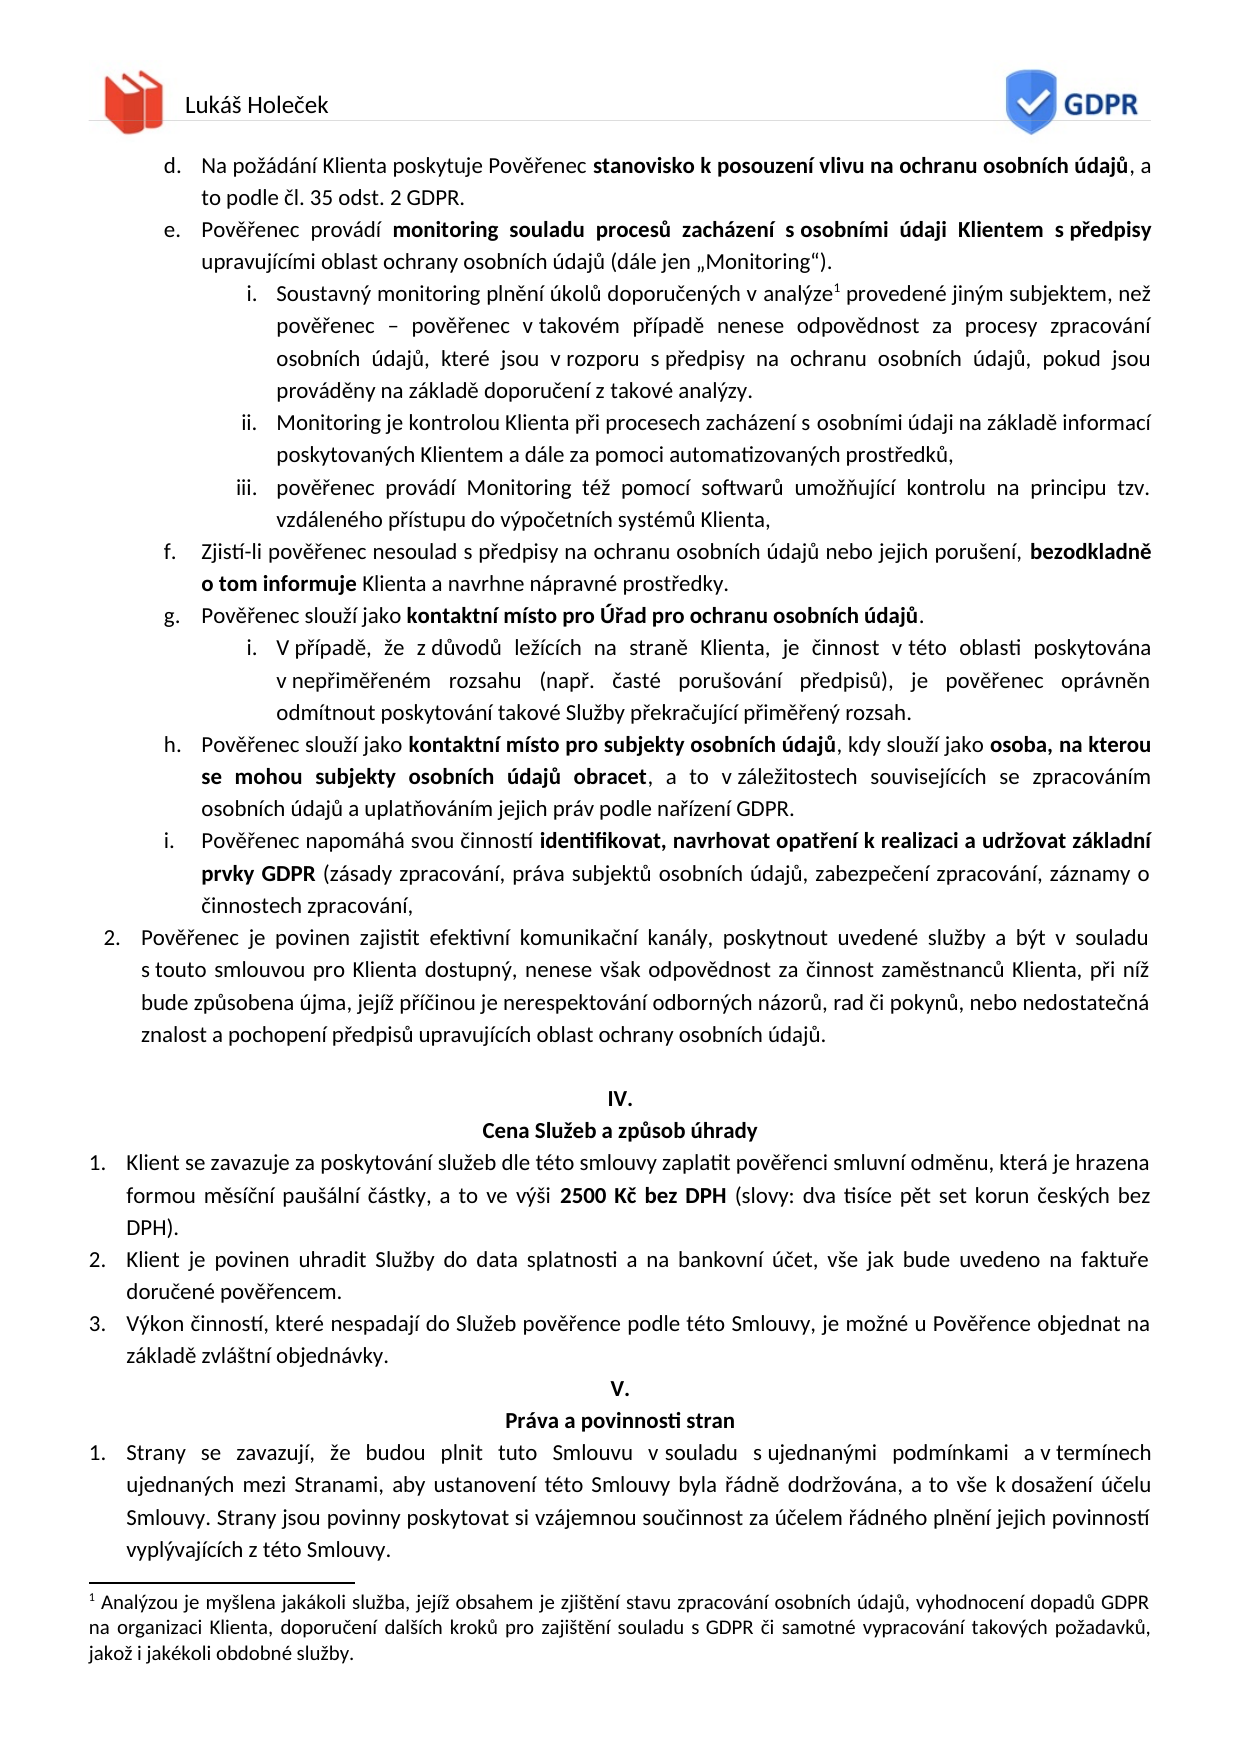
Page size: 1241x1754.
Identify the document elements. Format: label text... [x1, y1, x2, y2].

list Pověřenec napomáhá svou činností identifikovat, navrhovat opatření k realizaci a udržovat základní prvky GDPR (zásady zpracování, práva subjektů osobních údajů, zabezpečení zpracování, záznamy o činnostech zpracování, [164, 827, 1152, 919]
text Cena Služeb a způsob úhrady [89, 1116, 1152, 1144]
list pověřenec provádí Monitoring též pomocí softwarů umožňující kontrolu na principu tzv. vzdáleného přístupu do výpočetních systémů Klienta, [257, 473, 1152, 533]
list Pověřenec slouží jako kontaktní místo pro subjekty osobních údajů, kdy slouží jako osoba, na kterou se mohou subjekty osobních údajů obracet, a to v záležitostech souvisejících se zpracováním osobních údajů a uplatňováním jejich práv podle nařízení GDPR. [164, 730, 1152, 822]
list V případě, že z důvodů ležících na straně Klienta, je činnost v této oblasti poskytována v nepřiměřeném rozsahu (např. časté porušování předpisů), je pověřenec oprávněn odmítnout poskytování takové Služby překračující přiměřený rozsah. [257, 633, 1152, 726]
list Soustavný monitoring plnění úkolů doporučených v analýze provedené jiným subjektem, než pověřenec – pověřenec v takovém případě nenese odpovědnost za procesy zpracování osobních údajů, které jsou v rozporu s předpisy na ochranu osobních údajů, pokud jsou prováděny na základě doporučení z takové analýzy. [257, 279, 1152, 404]
text V. [89, 1374, 1152, 1402]
list Výkon činností, které nespadají do Služeb pověřence podle této Smlouvy, je možné u Pověřence objednat na základě zvláštní objednávky. [89, 1309, 1152, 1370]
list Monitoring je kontrolou Klienta při procesech zacházení s osobními údaji na základě informací poskytovaných Klientem a dále za pomoci automatizovaných prostředků, [257, 408, 1152, 468]
list Na požádání Klienta poskytuje Pověřenec stanovisko k posouzení vlivu na ochranu osobních údajů, a to podle čl. 35 odst. 2 GDPR. [164, 151, 1152, 211]
list Pověřenec provádí monitoring souladu procesů zacházení s osobními údaji Klientem s předpisy upravujícími oblast ochrany osobních údajů (dále jen „Monitoring“). [164, 215, 1152, 275]
picture [89, 60, 1152, 144]
list Klient je povinen uhradit Služby do data splatnosti a na bankovní účet, vše jak bude uvedeno na faktuře doručené pověřencem. [89, 1245, 1152, 1305]
list Strany se zavazují, že budou plnit tuto Smlouvu v souladu s ujednanými podmínkami a v termínech ujednaných mezi Stranami, aby ustanovení této Smlouvy byla řádně dodržována, a to vše k dosažení účelu Smlouvy. Strany jsou povinny poskytovat si vzájemnou součinnost za účelem řádného plnění jejich povinností vyplývajících z této Smlouvy. [89, 1438, 1152, 1563]
list Zjistí-li pověřenec nesoulad s předpisy na ochranu osobních údajů nebo jejich porušení, bezodkladně o tom informuje Klienta a navrhne nápravné prostředky. [164, 537, 1152, 597]
list Klient se zavazuje za poskytování služeb dle této smlouvy zaplatit pověřenci smluvní odměnu, která je hrazena formou měsíční paušální částky, a to ve výši 2500 Kč bez DPH (slovy: dva tisíce pět set korun českých bez DPH). [89, 1148, 1152, 1241]
list Pověřenec slouží jako kontaktní místo pro Úřad pro ochranu osobních údajů. [164, 601, 1152, 629]
text IV. [89, 1084, 1152, 1112]
text Práva a povinnosti stran [89, 1406, 1152, 1434]
list Pověřenec je povinen zajistit efektivní komunikační kanály, poskytnout uvedené služby a být v souladu s touto smlouvou pro Klienta dostupný, nenese však odpovědnost za činnost zaměstnanců Klienta, při níž bude způsobena újma, jejíž příčinou je nerespektování odborných názorů, rad či pokynů, nebo nedostatečná znalost a pochopení předpisů upravujících oblast ochrany osobních údajů. [103, 923, 1152, 1048]
